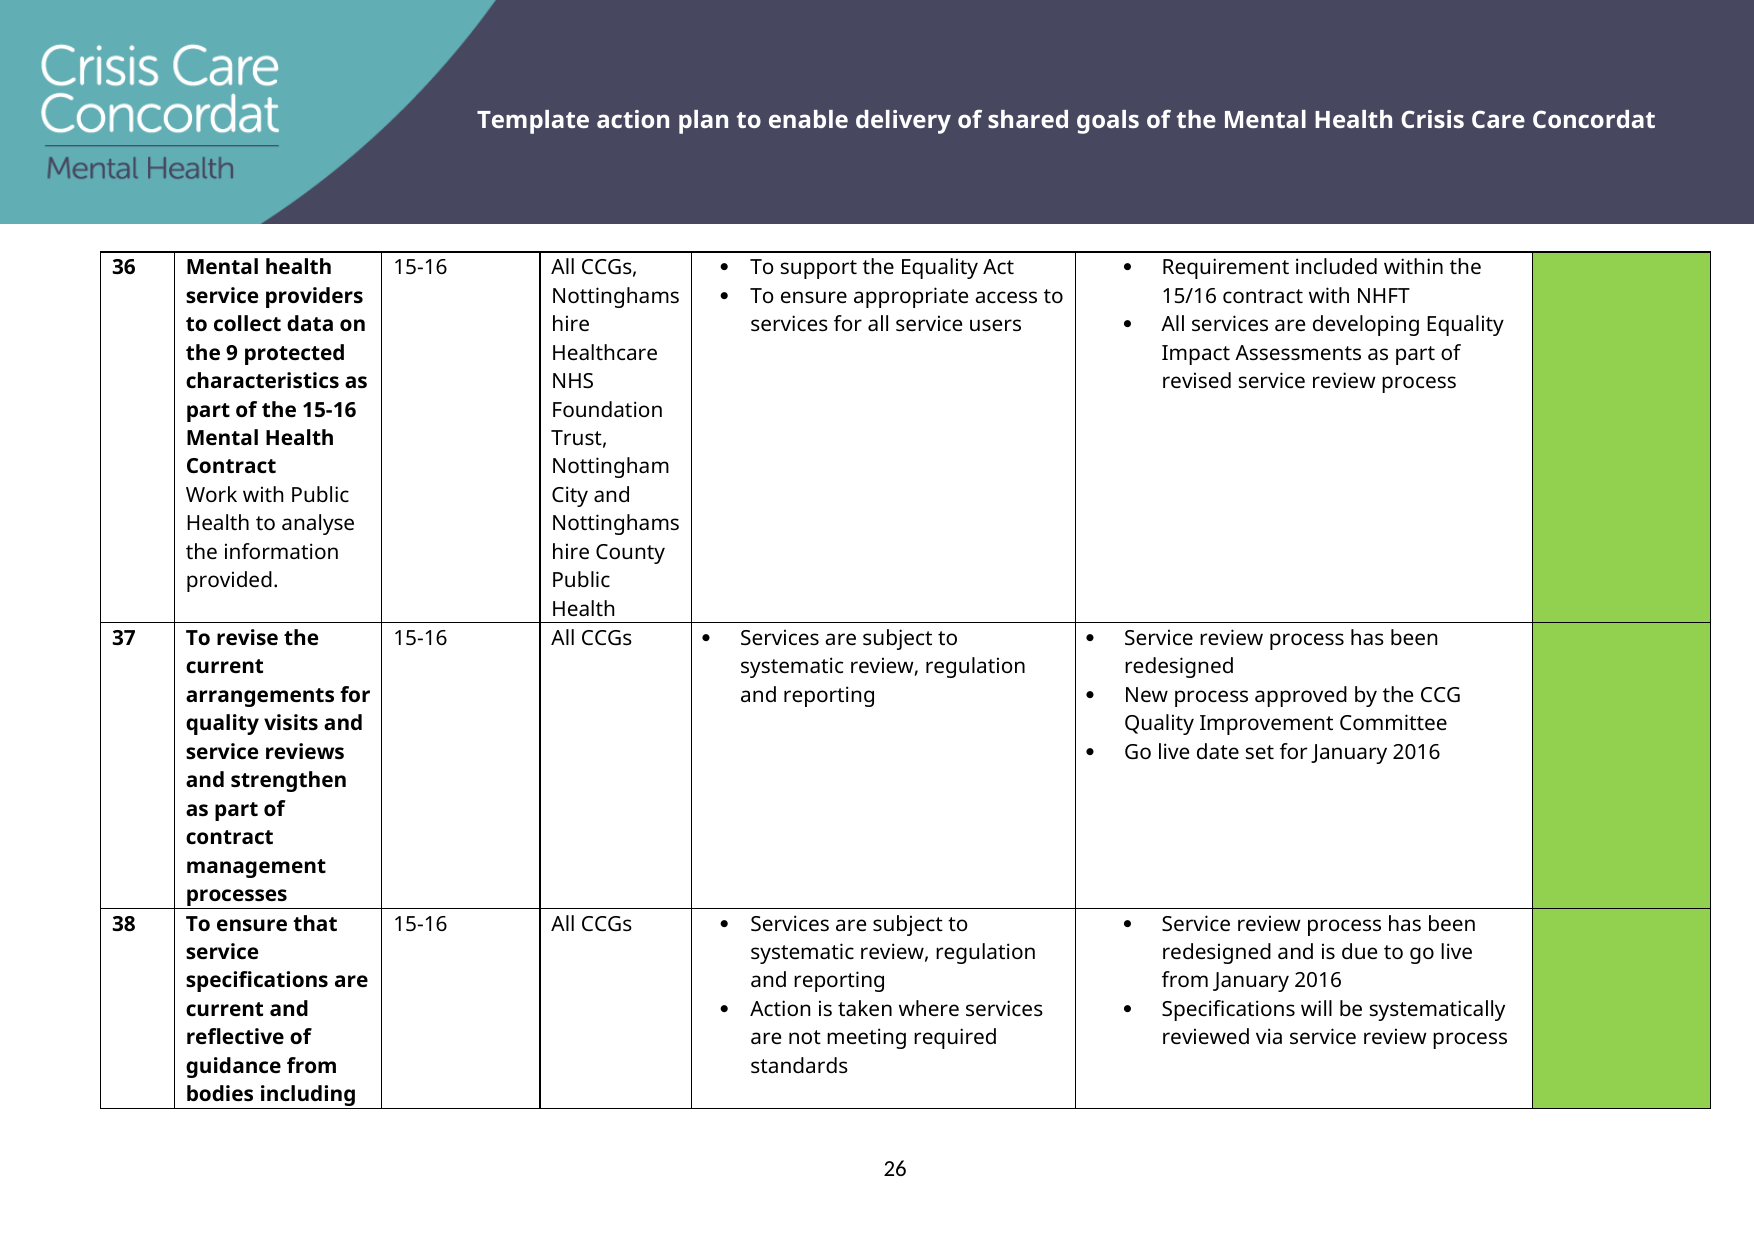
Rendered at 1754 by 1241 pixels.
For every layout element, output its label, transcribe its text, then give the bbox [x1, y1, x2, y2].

table_cell To revise the current arrangements for quality visits and service reviews and strengthen as part of contract management processes [175, 623, 381, 908]
table_cell Services are subject to systematic review, regulation and reporting [692, 623, 1075, 908]
table_cell Services are subject to systematic review, regulation and reporting Action is taken where services are not meeting required standards [692, 909, 1075, 1108]
picture [0, 0, 1754, 224]
table_cell 15-16 [382, 909, 539, 1108]
table_cell All CCGs [541, 909, 691, 1108]
table_cell To support the Equality Act To ensure appropriate access to services for all service users [692, 253, 1075, 622]
table_cell All CCGs, Nottinghamshire Healthcare NHS Foundation Trust, Nottingham City and Nottinghamshire County Public Health [541, 253, 691, 622]
table_cell 15-16 [382, 253, 539, 622]
table_cell All CCGs [541, 623, 691, 908]
table_cell [1533, 909, 1710, 1108]
table_cell [1533, 253, 1710, 622]
table_cell Service review process has been redesigned New process approved by the CCG Quality Improvement Committee Go live date set for January 2016 [1076, 623, 1532, 908]
table_cell 37 [101, 623, 174, 908]
table_cell 15-16 [382, 623, 539, 908]
table_cell Mental health service providers to collect data on the 9 protected characteristics as part of the 15-16 Mental Health Contract Work with Public Health to analyse the information provided. [175, 253, 381, 622]
table_cell 38 [101, 909, 174, 1108]
table_cell 36 [101, 253, 174, 622]
table_cell Requirement included within the 15/16 contract with NHFT All services are developing Equality Impact Assessments as part of revised service review process [1076, 253, 1532, 622]
table_cell [1533, 623, 1710, 908]
